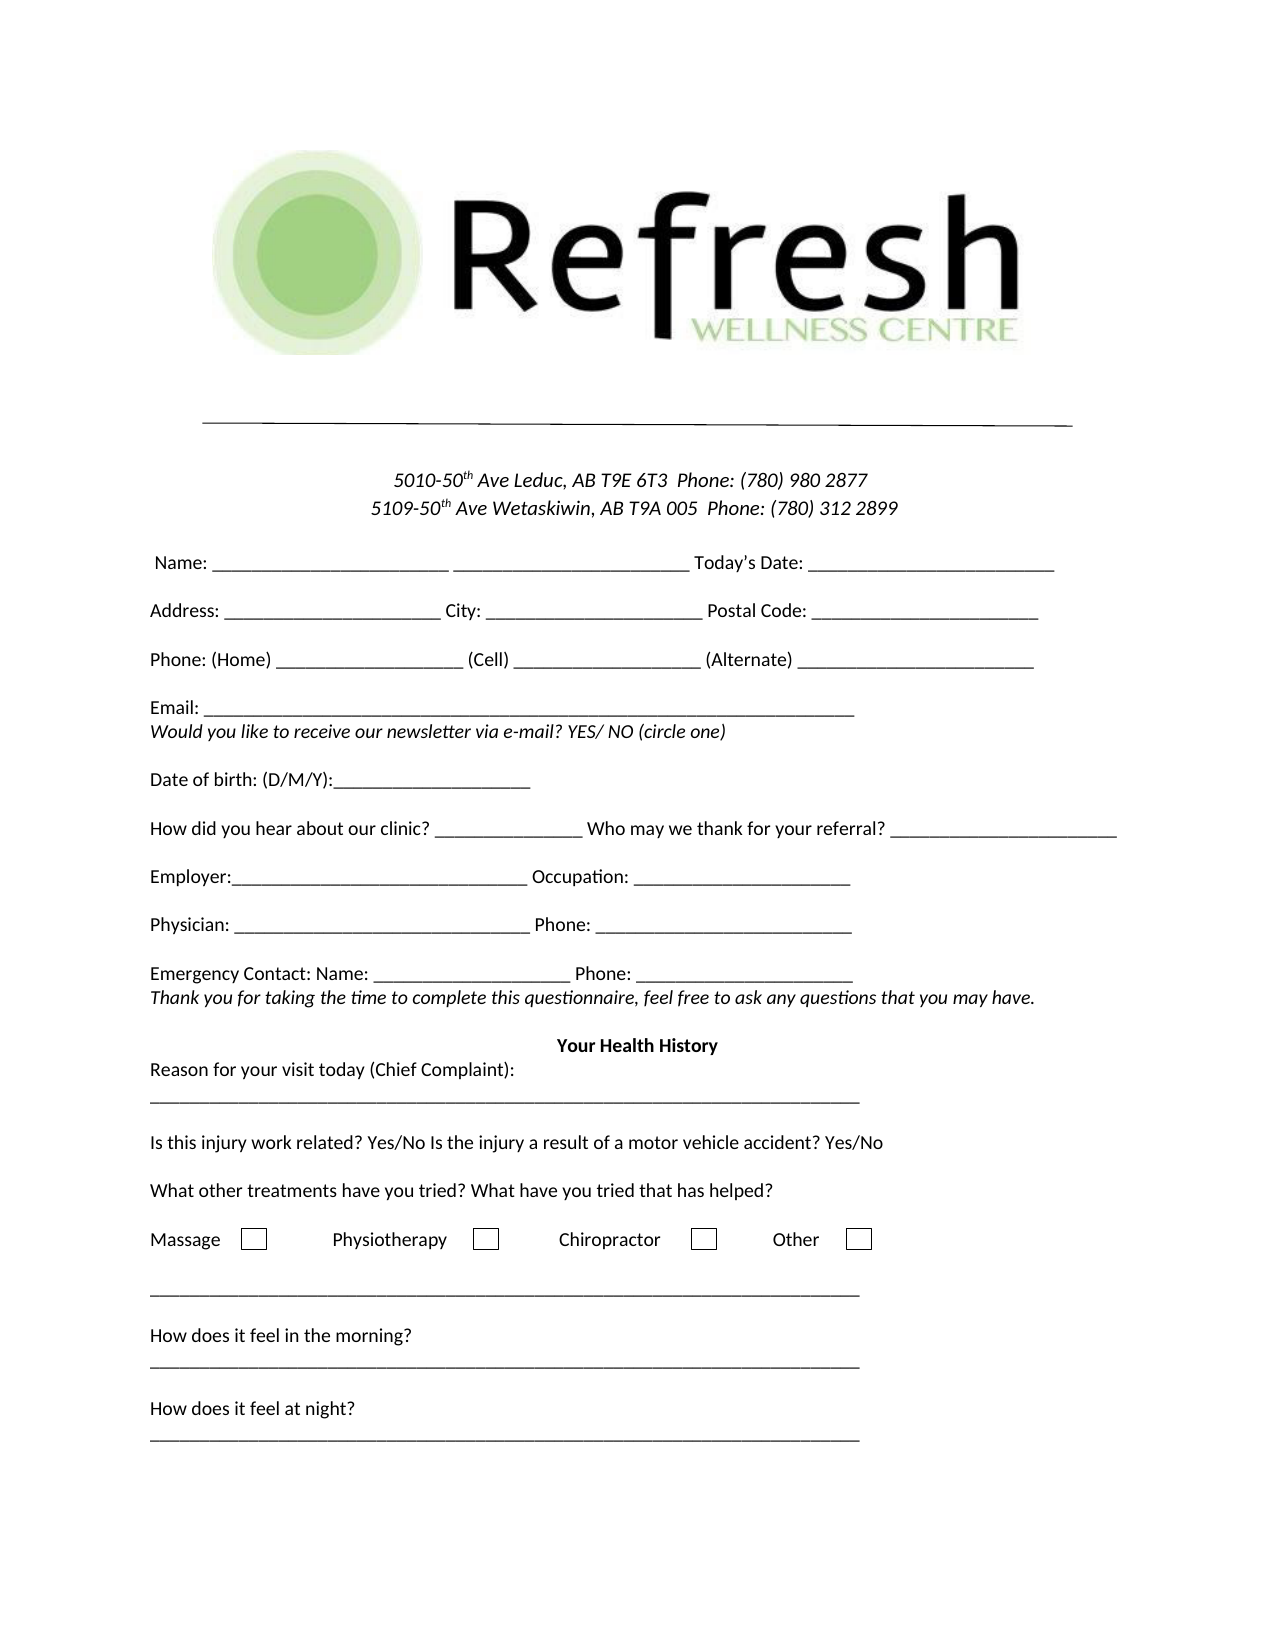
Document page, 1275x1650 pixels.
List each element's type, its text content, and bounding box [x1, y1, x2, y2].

text How did you hear about our clinic? _______________ Who may we thank for your referral? _______________________ [150, 816, 1125, 840]
text Date of birth: (D/M/Y):____________________ [150, 767, 1125, 792]
text Email: __________________________________________________________________ [150, 695, 1125, 719]
text 5109-50th Ave Wetaskiwin, AB T9A 005 Phone: (780) 312 2899 [150, 495, 1125, 521]
text Phone: (Home) ___________________ (Cell) ___________________ (Alternate) ________________________ [150, 647, 1125, 671]
text Emergency Contact: Name: ____________________ Phone: ______________________ [150, 961, 1125, 985]
text Physician: ______________________________ Phone: __________________________ [150, 912, 1125, 937]
text ________________________________________________________________________ [150, 1275, 1125, 1299]
text 5010-50th Ave Leduc, AB T9E 6T3 Phone: (780) 980 2877 [150, 468, 1125, 493]
text ________________________________________________________________________ [150, 1347, 1125, 1372]
text Thank you for taking the time to complete this questionnaire, feel free to ask any questions that you may have. [150, 985, 1125, 1009]
text Massage Physiotherapy Chiropractor Other [150, 1227, 1125, 1251]
text Is this injury work related? Yes/No Is the injury a result of a motor vehicle accident? Yes/No [150, 1130, 1125, 1154]
text Address: ______________________ City: ______________________ Postal Code: _______________________ [150, 598, 1125, 622]
text Employer:______________________________ Occupation: ______________________ [150, 864, 1125, 888]
text How does it feel in the morning? [150, 1323, 1125, 1347]
text Your Health History [150, 1033, 1125, 1057]
text Reason for your visit today (Chief Complaint): [150, 1057, 1125, 1082]
text How does it feel at night? [150, 1396, 1125, 1420]
text ________________________________________________________________________ [150, 1082, 1125, 1106]
text Name: ________________________ ________________________ Today’s Date: _________________________ [150, 550, 1125, 574]
text ________________________________________________________________________ [150, 1420, 1125, 1444]
text What other treatments have you tried? What have you tried that has helped? [150, 1178, 1125, 1202]
text Would you like to receive our newsletter via e-mail? YES/ NO (circle one) [150, 719, 1125, 743]
